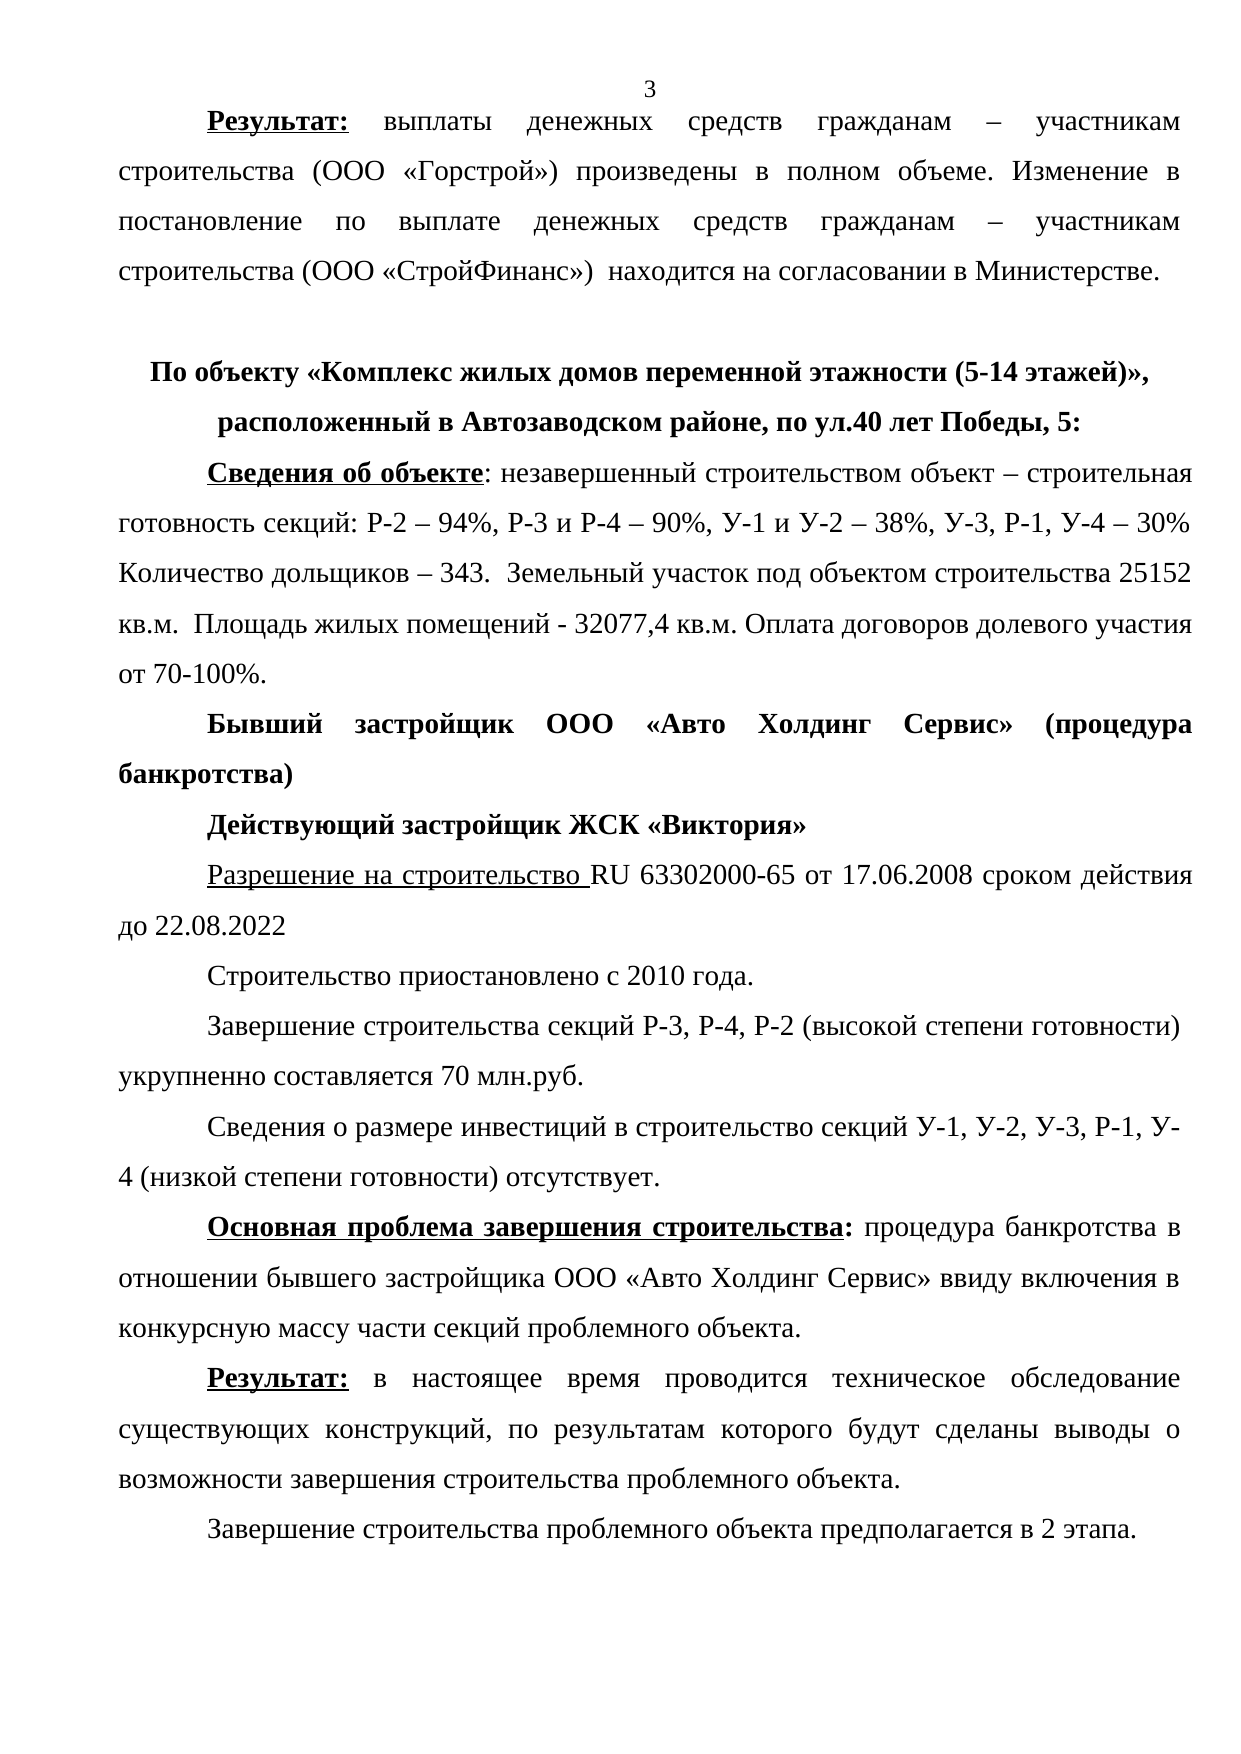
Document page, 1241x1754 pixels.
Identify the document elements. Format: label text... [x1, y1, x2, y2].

text Результат: выплаты денежных средств гражданам – участникам строительства (ООО «Горстрой») произведены в полном объеме. Изменение в постановление по выплате денежных средств гражданам – участникам строительства (ООО «СтройФинанс») находится на согласовании в Министерстве. [118, 103, 1181, 287]
text Основная проблема завершения строительства: процедура банкротства в отношении бывшего застройщика ООО «Авто Холдинг Сервис» ввиду включения в конкурсную массу части секций проблемного объекта. [118, 1209, 1181, 1344]
text Сведения о размере инвестиций в строительство секций У-1, У-2, У-3, Р-1, У-4 (низкой степени готовности) отсутствует. [118, 1109, 1181, 1193]
text По объекту «Комплекс жилых домов переменной этажности (5-14 этажей)», расположенный в Автозаводском районе, по ул.40 лет Победы, 5: [118, 354, 1181, 438]
text Сведения об объекте: незавершенный строительством объект – строительная готовность секций: Р-2 – 94%, Р-3 и Р-4 – 90%, У-1 и У-2 – 38%, У-3, Р-1, У-4 – 30% Количество дольщиков – 343. Земельный участок под объектом строительства 25152 кв.м. Площадь жилых помещений - 32077,4 кв.м. Оплата договоров долевого участия от 70-100%. [118, 455, 1193, 689]
text Действующий застройщик ЖСК «Виктория» [118, 807, 1193, 841]
text Результат: в настоящее время проводится техническое обследование существующих конструкций, по результатам которого будут сделаны выводы о возможности завершения строительства проблемного объекта. [118, 1360, 1181, 1411]
text Завершение строительства секций Р-3, Р-4, Р-2 (высокой степени готовности) укрупненно составляется 70 млн.руб. [118, 1008, 1181, 1092]
text Завершение строительства проблемного объекта предполагается в 2 этапа. [118, 1511, 1181, 1545]
text Бывший застройщик ООО «Авто Холдинг Сервис» (процедура банкротства) [118, 706, 1193, 790]
text Результат: в настоящее время проводится техническое обследование существующих конструкций, по результатам которого будут сделаны выводы о возможности завершения строительства проблемного объекта. [118, 1444, 1181, 1494]
text Строительство приостановлено с 2010 года. [118, 958, 1193, 991]
text Разрешение на строительство RU 63302000-65 от 17.06.2008 сроком действия до 22.08.2022 [118, 857, 1193, 941]
